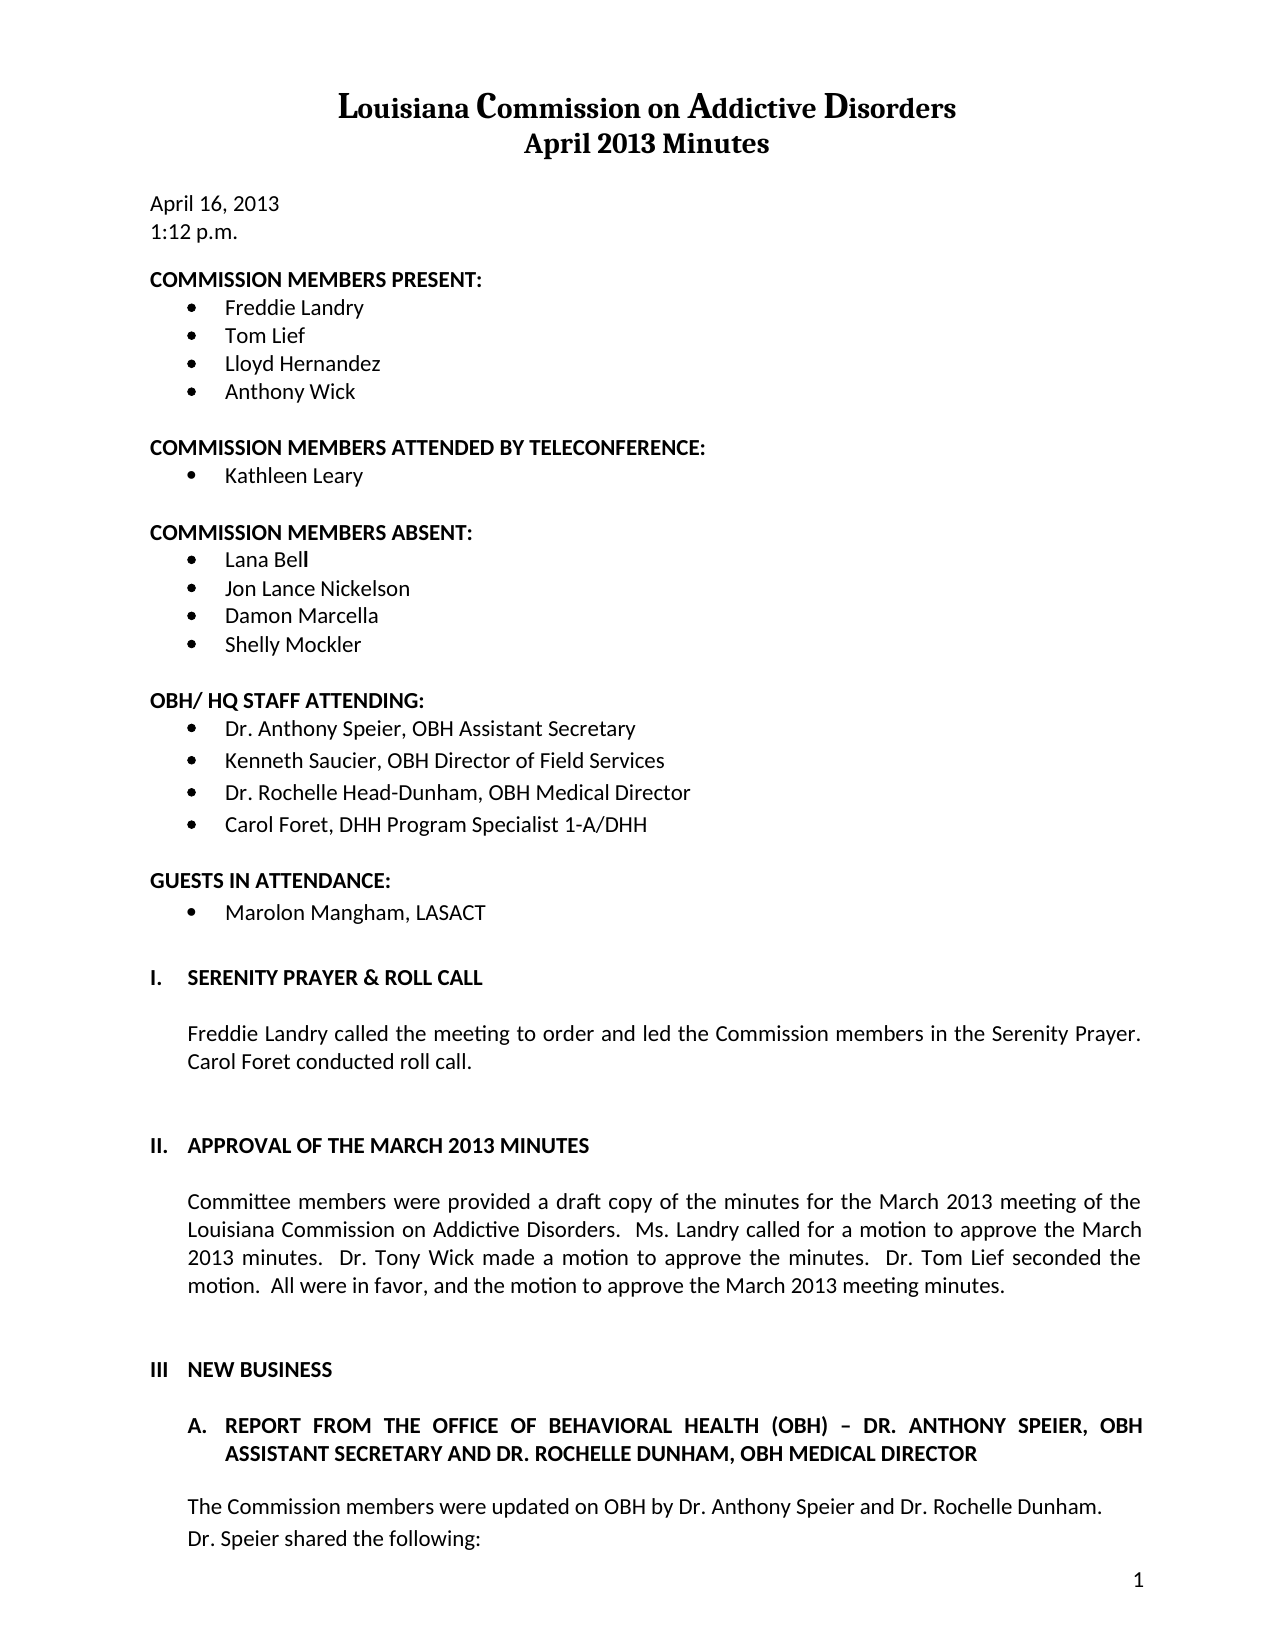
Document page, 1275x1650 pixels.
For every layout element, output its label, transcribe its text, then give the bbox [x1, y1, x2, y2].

list Jon Lance Nickelson [187, 574, 1144, 602]
list Committee members were provided a draft copy of the minutes for the March 2013 meeting of the Louisiana Commission on Addictive Disorders. Ms. Landry called for a motion to approve the March 2013 minutes. Dr. Tony Wick made a motion to approve the minutes. Dr. Tom Lief seconded the motion. All were in favor, and the motion to approve the March 2013 meeting minutes. [187, 1187, 1144, 1299]
list I. SERENITY PRAYER & ROLL CALL [150, 963, 1144, 991]
list The Commission members were updated on OBH by Dr. Anthony Speier and Dr. Rochelle Dunham. [187, 1492, 1144, 1520]
list Damon Marcella [187, 602, 1144, 630]
list Freddie Landry [187, 293, 1144, 321]
list III NEW BUSINESS [150, 1355, 1144, 1383]
text GUESTS IN ATTENDANCE: [150, 866, 1144, 894]
list Lana Bell [187, 546, 1144, 574]
list Dr. Rochelle Head-Dunham, OBH Medical Director [187, 778, 1144, 806]
list II. APPROVAL OF THE MARCH 2013 MINUTES [150, 1131, 1144, 1159]
list Tom Lief [187, 321, 1144, 349]
text April 2013 Minutes [150, 127, 1144, 161]
list Shelly Mockler [187, 630, 1144, 658]
text COMMISSION MEMBERS ABSENT: [150, 518, 1144, 546]
text Louisiana Commission on Addictive Disorders [150, 84, 1144, 127]
list Dr. Speier shared the following: [187, 1524, 1144, 1552]
list Dr. Anthony Speier, OBH Assistant Secretary [187, 714, 1144, 742]
list Lloyd Hernandez [187, 349, 1144, 377]
list Freddie Landry called the meeting to order and led the Commission members in the Serenity Prayer. Carol Foret conducted roll call. [187, 1019, 1144, 1075]
list Kenneth Saucier, OBH Director of Field Services [187, 746, 1144, 774]
text April 16, 2013 [150, 189, 1144, 217]
list A. REPORT FROM THE OFFICE OF BEHAVIORAL HEALTH (OBH) – DR. ANTHONY SPEIER, OBH ASSISTANT SECRETARY AND DR. ROCHELLE DUNHAM, OBH MEDICAL DIRECTOR [187, 1411, 1144, 1467]
list Kathleen Leary [187, 462, 1144, 489]
list Marolon Mangham, LASACT [187, 898, 1144, 927]
list Carol Foret, DHH Program Specialist 1-A/DHH [187, 810, 1144, 838]
text OBH/ HQ STAFF ATTENDING: [150, 686, 1144, 714]
list COMMISSION MEMBERS ATTENDED BY TELECONFERENCE: [150, 433, 1144, 462]
list Anthony Wick [187, 377, 1144, 406]
text COMMISSION MEMBERS PRESENT: [150, 265, 1144, 293]
text 1:12 p.m. [150, 217, 1144, 245]
